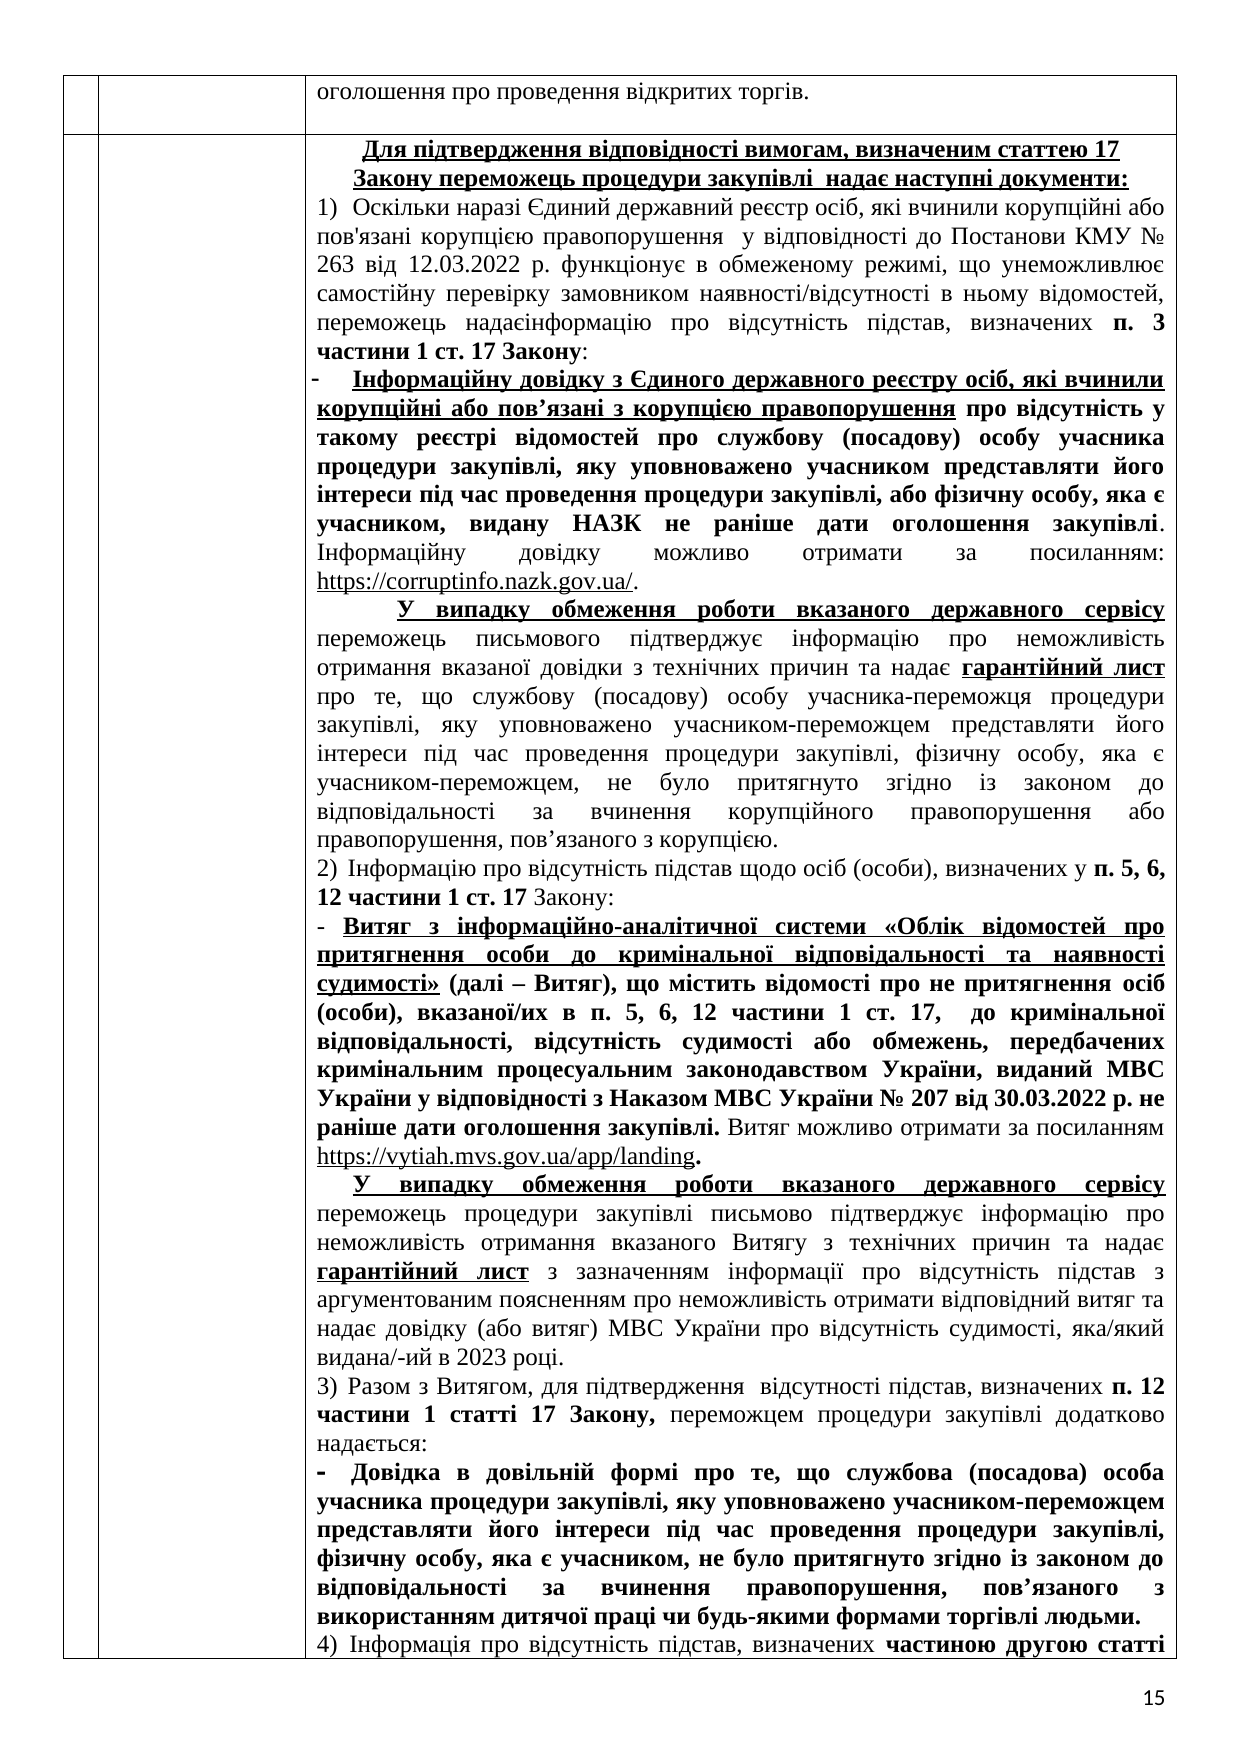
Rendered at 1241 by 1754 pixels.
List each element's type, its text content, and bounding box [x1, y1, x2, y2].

table_cell [99, 135, 305, 1658]
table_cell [99, 76, 305, 133]
table_cell [64, 135, 98, 1658]
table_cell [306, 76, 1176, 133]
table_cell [306, 135, 1176, 1658]
table_cell 5 [64, 76, 98, 133]
